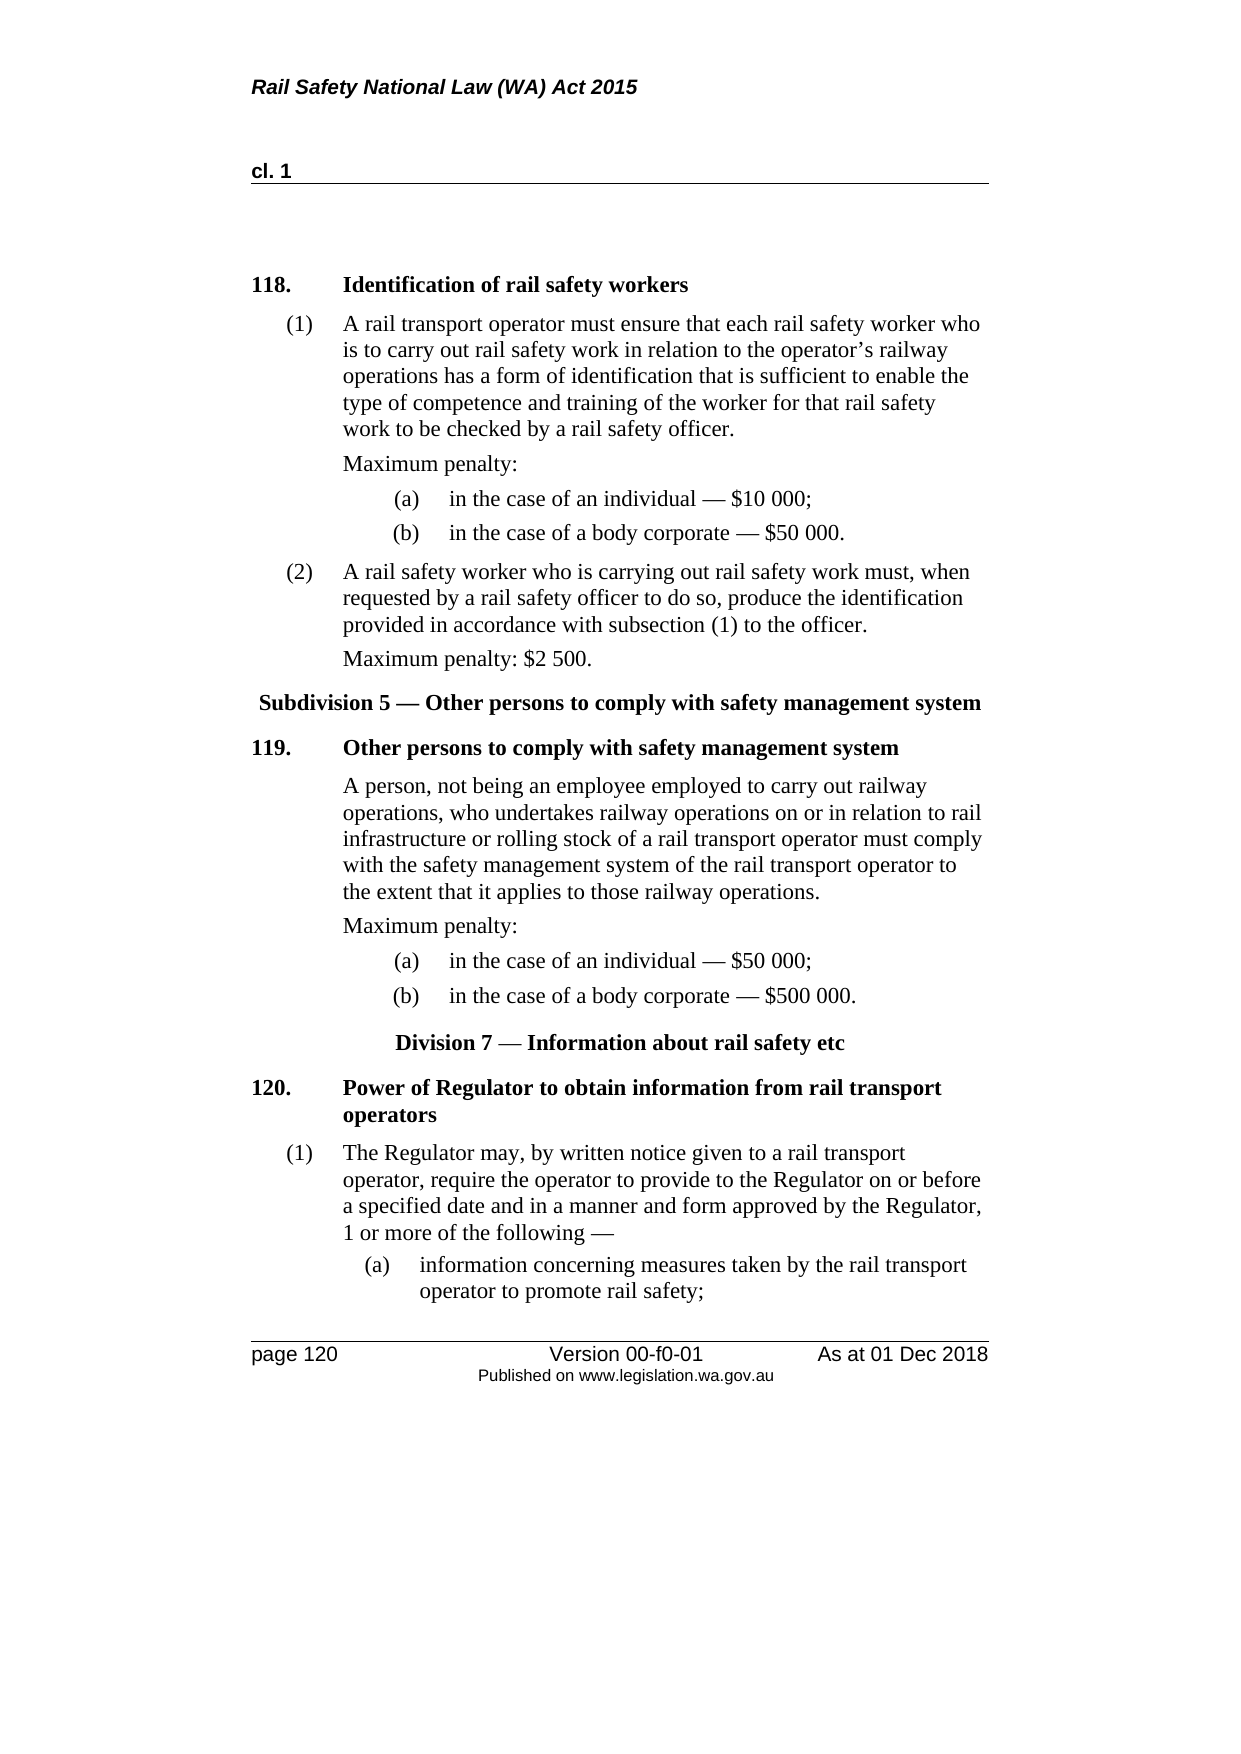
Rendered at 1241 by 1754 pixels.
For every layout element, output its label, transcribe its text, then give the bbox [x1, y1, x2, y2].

subtitle Subdivision 5 — Other persons to comply with safety management system [251, 688, 989, 715]
text (a) information concerning measures taken by the rail transport operator to promote rail safety; [251, 1251, 989, 1304]
text Maximum penalty: [251, 913, 989, 939]
subtitle Division 7 — Information about rail safety etc [251, 1029, 989, 1056]
subtitle 118. Identification of rail safety workers [251, 271, 989, 297]
text (b) in the case of a body corporate — $50 000. [251, 519, 989, 546]
text A person, not being an employee employed to carry out railway operations, who undertakes railway operations on or in relation to rail infrastructure or rolling stock of a rail transport operator must comply with the safety management system of the rail transport operator to the extent that it applies to those railway operations. [251, 772, 989, 904]
subtitle 120. Power of Regulator to obtain information from rail transport operators [251, 1074, 989, 1127]
subtitle 119. Other persons to comply with safety management system [251, 734, 989, 760]
text (a) in the case of an individual — $10 000; [251, 484, 989, 511]
text (1) The Regulator may, by written notice given to a rail transport operator, require the operator to provide to the Regulator on or before a specified date and in a manner and form approved by the Regulator, 1 or more of the following — [251, 1139, 989, 1245]
text (a) in the case of an individual — $50 000; [251, 947, 989, 974]
text (1) A rail transport operator must ensure that each rail safety worker who is to carry out rail safety work in relation to the operator’s railway operations has a form of identification that is sufficient to enable the type of competence and training of the worker for that rail safety work to be checked by a rail safety officer. [251, 310, 989, 442]
text (2) A rail safety worker who is carrying out rail safety work must, when requested by a rail safety officer to do so, produce the identification provided in accordance with subsection (1) to the officer. [251, 558, 989, 637]
text Maximum penalty: [251, 450, 989, 476]
text (b) in the case of a body corporate — $500 000. [251, 982, 989, 1008]
text Maximum penalty: $2 500. [251, 646, 989, 672]
